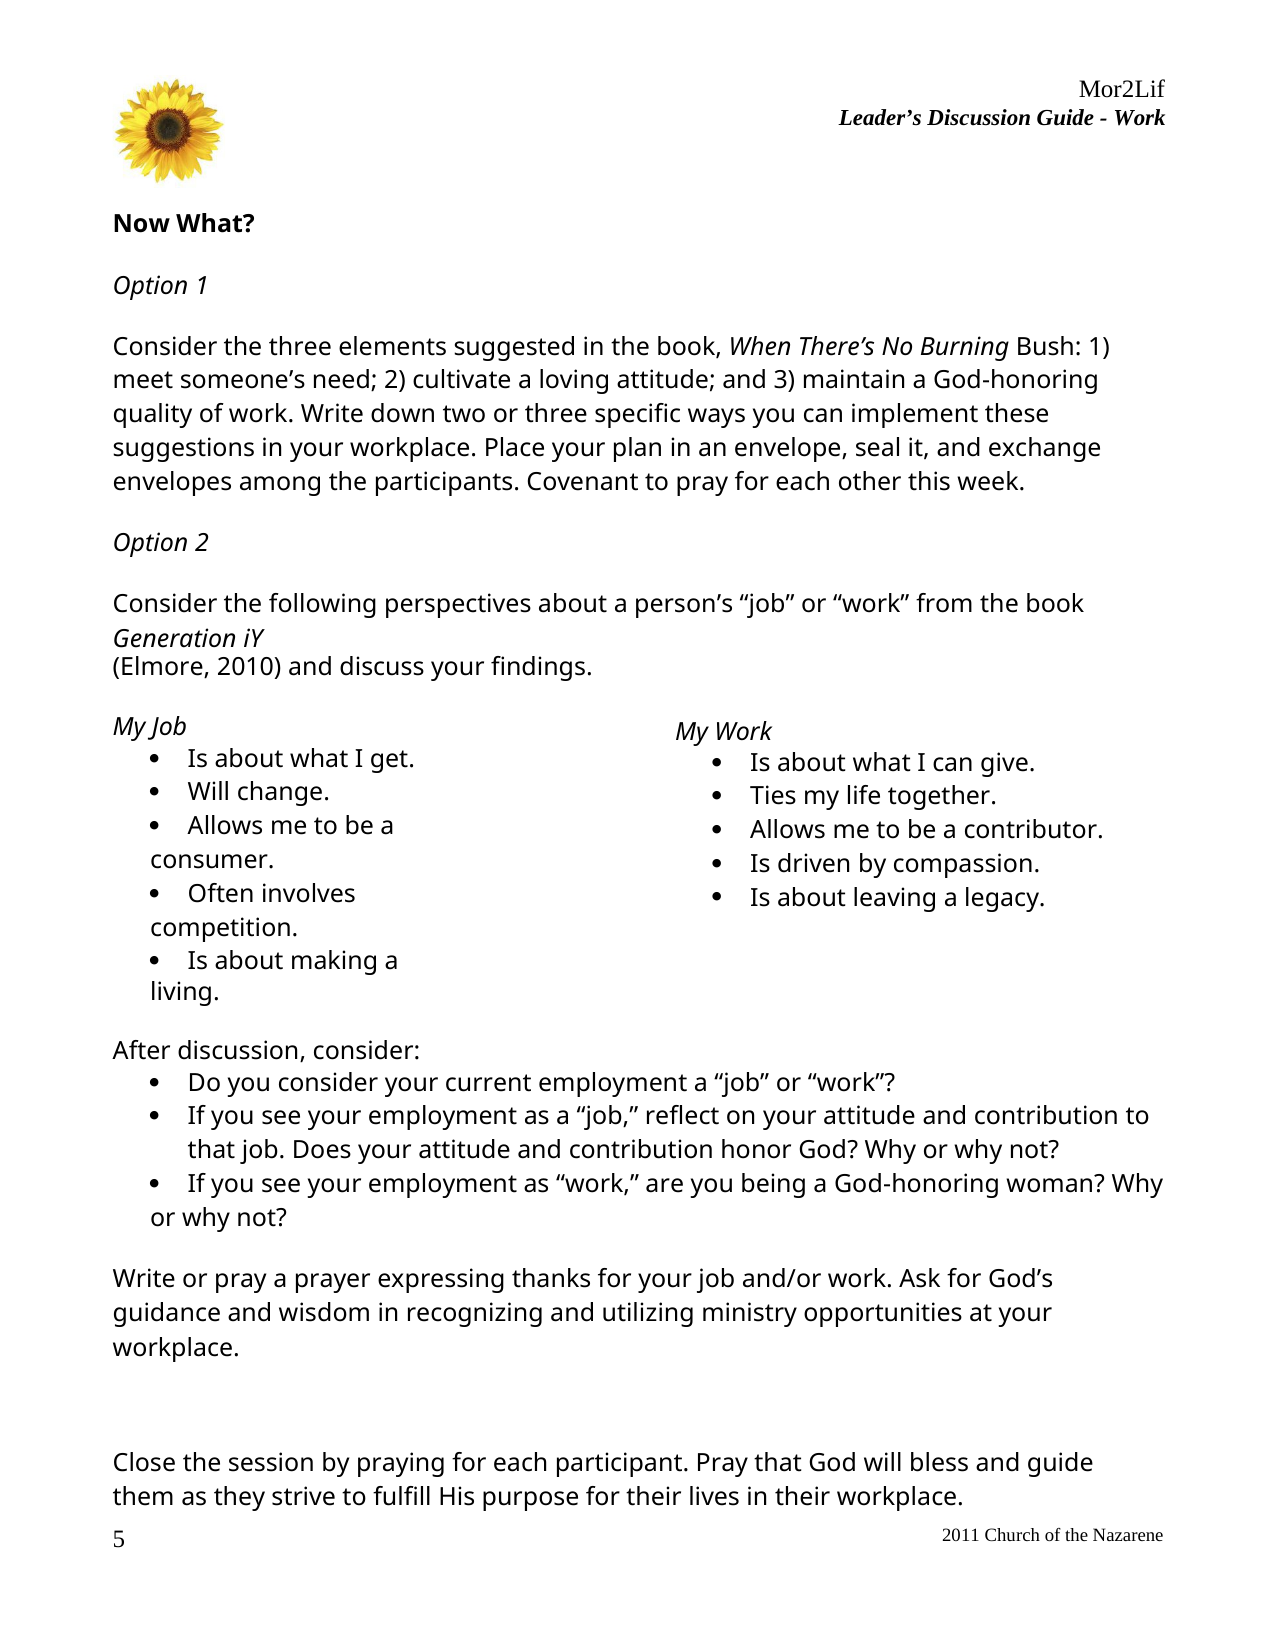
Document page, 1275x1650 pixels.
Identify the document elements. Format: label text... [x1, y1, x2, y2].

text  Allows me to be a contributor. [712, 812, 1177, 846]
text  Is about what I can give. [712, 747, 1177, 778]
text  Is about making a living. [150, 944, 471, 1005]
text  If you see your employment as “work,” are you being a God-honoring woman? Why or why not? [150, 1166, 1177, 1234]
text My Work [675, 713, 1177, 747]
text My Job [112, 709, 471, 743]
text Close the session by praying for each participant. Pray that God will bless and guide them as they strive to fulfill His purpose for their lives in their workplace. [112, 1445, 1160, 1513]
text Write or pray a prayer expressing thanks for your job and/or work. Ask for God’s guidance and wisdom in recognizing and utilizing ministry opportunities at your workplace. [112, 1261, 1091, 1363]
text After discussion, consider: [112, 1033, 1177, 1067]
text Now What? [112, 206, 1177, 240]
text  Is about what I get. [150, 743, 471, 773]
text  Ties my life together. [712, 778, 1177, 812]
text Consider the three elements suggested in the book, When There’s No Burning Bush: 1) meet someone’s need; 2) cultivate a loving attitude; and 3) maintain a God-honoring quality of work. Write down two or three specific ways you can implement these suggestions in your workplace. Place your plan in an envelope, seal it, and exchange envelopes among the participants. Covenant to pray for each other this week. [112, 329, 1161, 497]
text  Often involves competition. [150, 876, 471, 944]
text Consider the following perspectives about a person’s “job” or “work” from the book Generation iY [112, 586, 1177, 654]
text  Is driven by compassion. [712, 846, 1177, 880]
text  Allows me to be a consumer. [150, 808, 477, 876]
text  If you see your employment as a “job,” reflect on your attitude and contribution to that job. Does your attitude and contribution honor God? Why or why not? [150, 1097, 1155, 1166]
text Option 1 [112, 267, 1177, 302]
text  Will change. [150, 773, 471, 808]
picture [112, 75, 226, 188]
text  Do you consider your current employment a “job” or “work”? [150, 1067, 1177, 1097]
text Option 2 [112, 525, 1177, 559]
text  Is about leaving a legacy. [712, 880, 1177, 911]
text (Elmore, 2010) and discuss your findings. [112, 654, 1177, 681]
